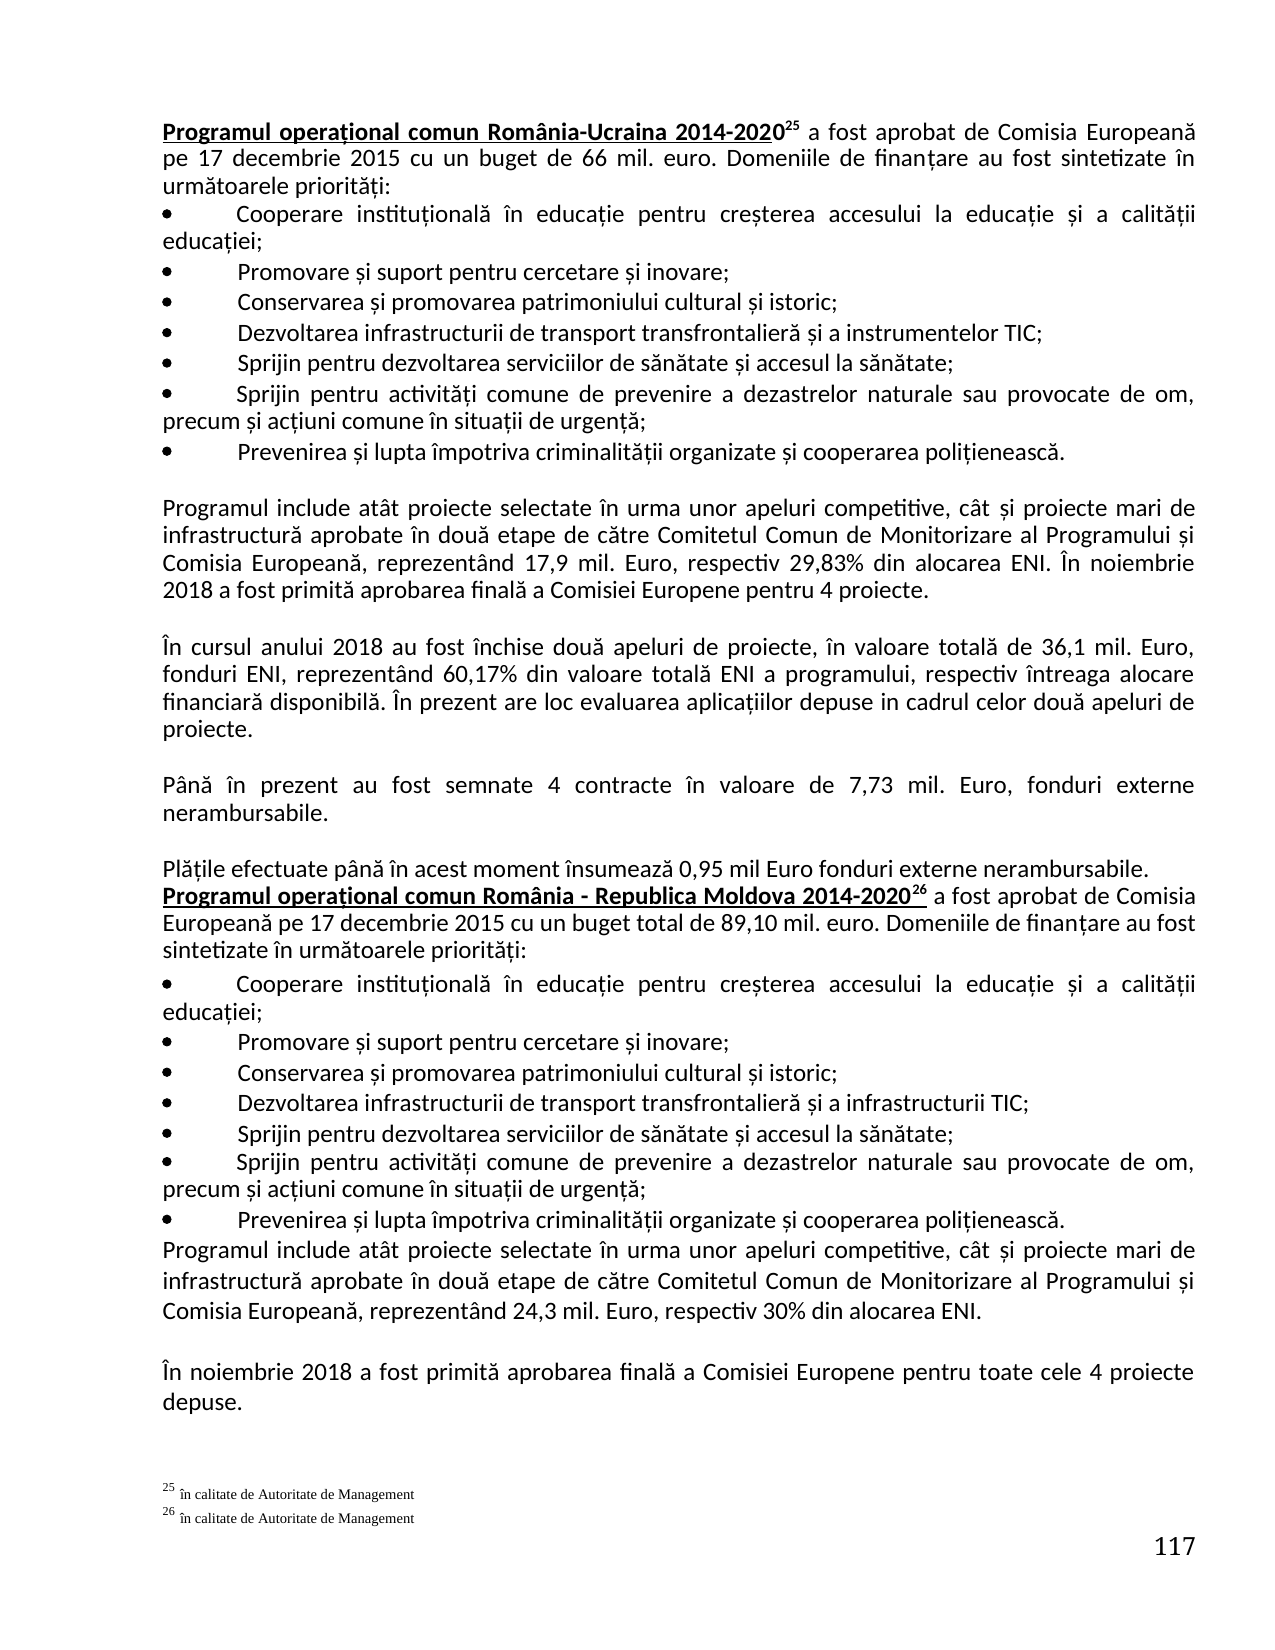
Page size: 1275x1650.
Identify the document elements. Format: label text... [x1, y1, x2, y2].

list Cooperare instituţională în educaţie pentru creşterea accesului la educaţie şi a calităţii educaţiei; [162, 971, 1196, 1026]
list Dezvoltarea infrastructurii de transport transfrontalieră şi a infrastructurii TIC; [162, 1087, 1196, 1118]
list Cooperare instituţională în educaţie pentru creșterea accesului la educaţie şi a calităţii educaţiei; [162, 201, 1196, 256]
list Prevenirea şi lupta împotriva criminalităţii organizate şi cooperarea poliţienească. [162, 436, 1196, 466]
text Programul include atât proiecte selectate în urma unor apeluri competitive, cât şi proiecte mari de infrastructură aprobate în două etape de către Comitetul Comun de Monitorizare al Programului și Comisia Europeană, reprezentând 17,9 mil. Euro, respectiv 29,83% din alocarea ENI. În noiembrie 2018 a fost primită aprobarea finală a Comisiei Europene pentru 4 proiecte. [162, 494, 1196, 605]
text Programul operațional comun România - Republica Moldova 2014-2020 a fost aprobat de Comisia Europeană pe 17 decembrie 2015 cu un buget total de 89,10 mil. euro. Domeniile de finanţare au fost sintetizate în următoarele priorități: [162, 883, 1196, 965]
list Dezvoltarea infrastructurii de transport transfrontalieră şi a instrumentelor TIC; [162, 317, 1196, 348]
list Promovare şi suport pentru cercetare şi inovare; [162, 1026, 1196, 1057]
text Programul include atât proiecte selectate în urma unor apeluri competitive, cât şi proiecte mari de infrastructură aprobate în două etape de către Comitetul Comun de Monitorizare al Programului și Comisia Europeană, reprezentând 24,3 mil. Euro, respectiv 30% din alocarea ENI. [162, 1234, 1196, 1326]
list Sprijin pentru activităţi comune de prevenire a dezastrelor naturale sau provocate de om, precum şi acţiuni comune în situaţii de urgenţă; [162, 380, 1196, 436]
list Conservarea şi promovarea patrimoniului cultural şi istoric; [162, 287, 1196, 317]
list Conservarea şi promovarea patrimoniului cultural şi istoric; [162, 1057, 1196, 1087]
list Prevenirea şi lupta împotriva criminalităţii organizate şi cooperarea poliţienească. [162, 1204, 1196, 1234]
text Plățile efectuate până în acest moment însumează 0,95 mil Euro fonduri externe nerambursabile. [162, 855, 1196, 883]
text Până în prezent au fost semnate 4 contracte în valoare de 7,73 mil. Euro, fonduri externe nerambursabile. [162, 772, 1196, 827]
list Promovare şi suport pentru cercetare şi inovare; [162, 256, 1196, 287]
list Sprijin pentru activităţi comune de prevenire a dezastrelor naturale sau provocate de om, precum şi acţiuni comune în situaţii de urgenţă; [162, 1148, 1196, 1204]
list Sprijin pentru dezvoltarea serviciilor de sănătate şi accesul la sănătate; [162, 348, 1196, 378]
list Sprijin pentru dezvoltarea serviciilor de sănătate şi accesul la sănătate; [162, 1118, 1196, 1148]
text Programul operaţional comun România-Ucraina 2014-2020 a fost aprobat de Comisia Europeană pe 17 decembrie 2015 cu un buget de 66 mil. euro. Domeniile de finanţare au fost sintetizate în următoarele priorități: [162, 118, 1196, 201]
text În noiembrie 2018 a fost primită aprobarea finală a Comisiei Europene pentru toate cele 4 proiecte depuse. [162, 1356, 1196, 1417]
text În cursul anului 2018 au fost închise două apeluri de proiecte, în valoare totală de 36,1 mil. Euro, fonduri ENI, reprezentând 60,17% din valoare totală ENI a programului, respectiv întreaga alocare financiară disponibilă. În prezent are loc evaluarea aplicațiilor depuse in cadrul celor două apeluri de proiecte. [162, 633, 1196, 744]
